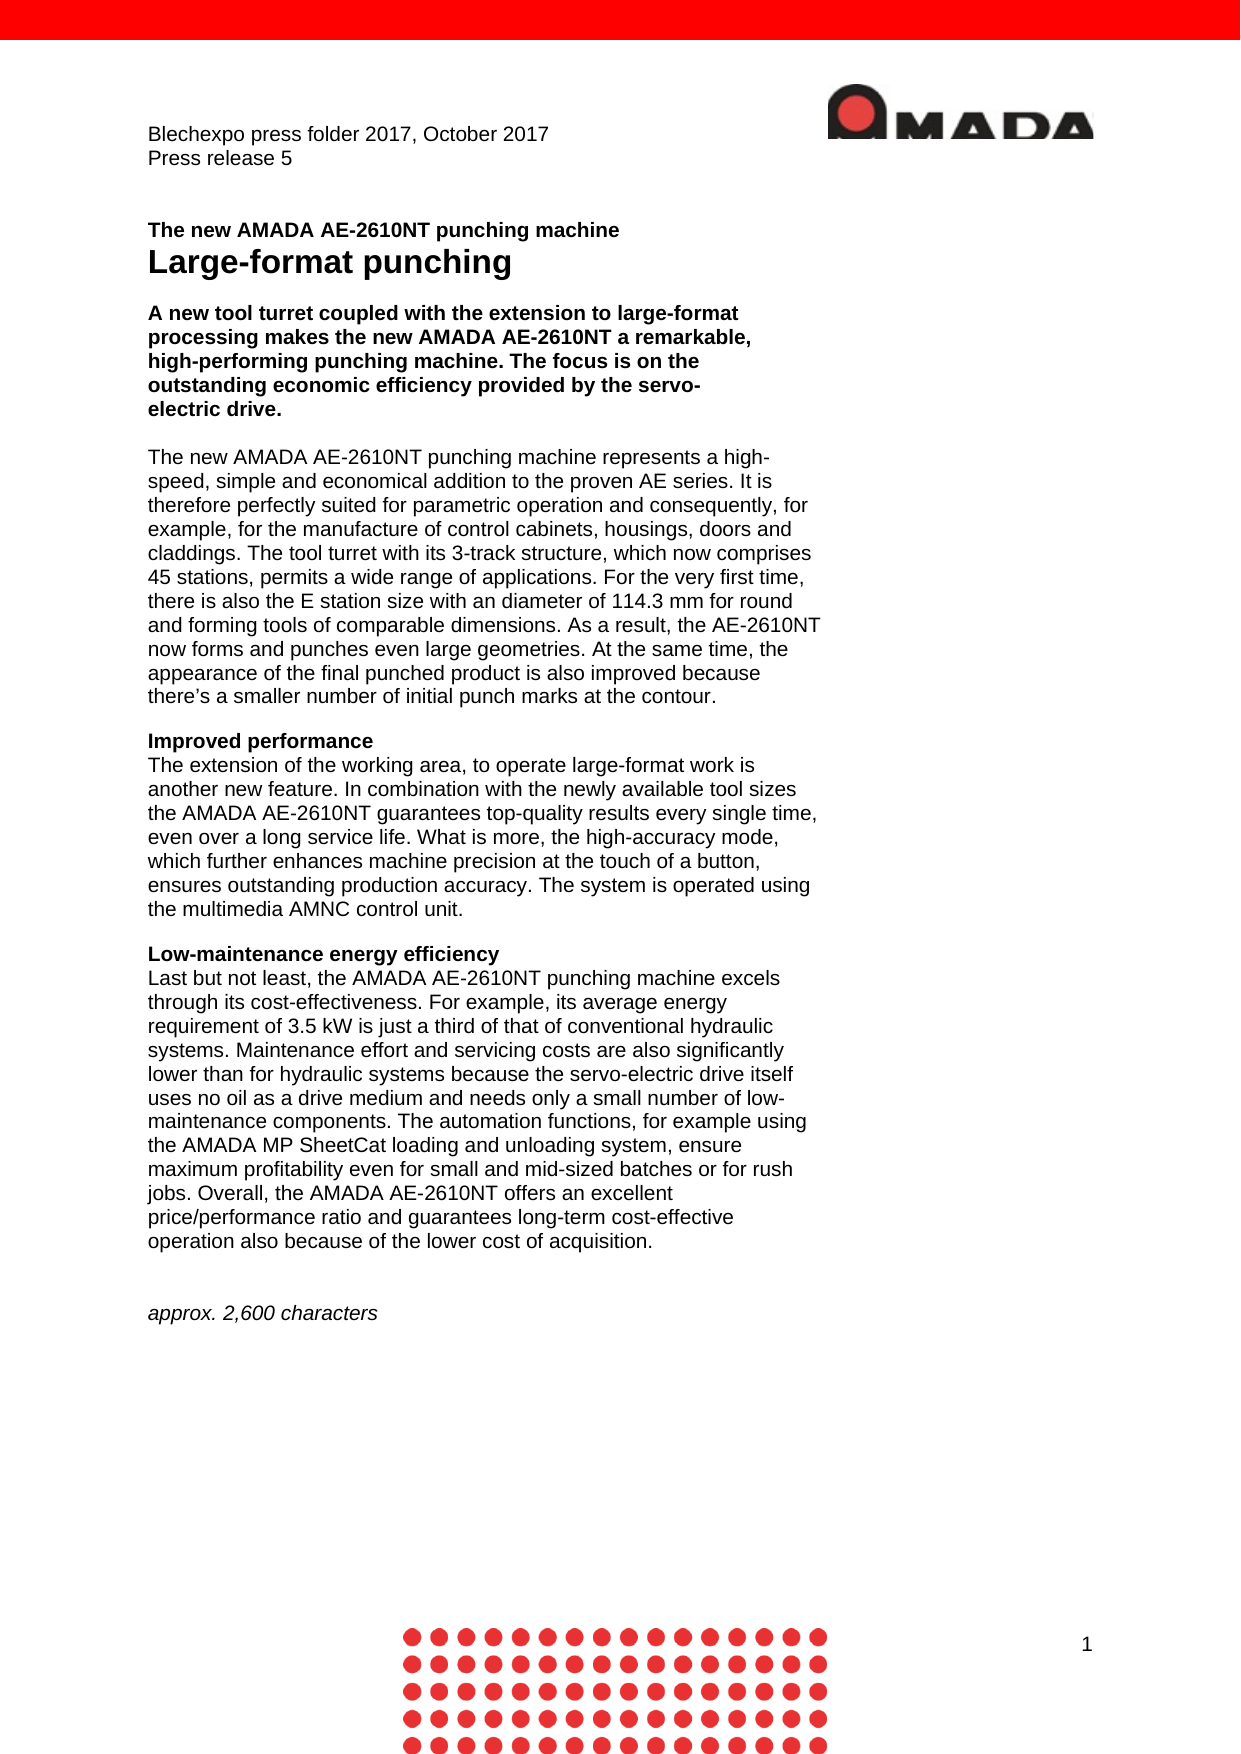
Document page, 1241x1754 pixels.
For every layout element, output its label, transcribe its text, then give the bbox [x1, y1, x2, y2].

text The new AMADA AE-2610NT punching machine Large-format punching [148, 194, 827, 280]
text Low-maintenance energy efficiency Last but not least, the AMADA AE-2610NT punching machine excels through its cost-effectiveness. For example, its average energy requirement of 3.5 kW is just a third of that of conventional hydraulic systems. Maintenance effort and servicing costs are also significantly lower than for hydraulic systems because the servo-electric drive itself uses no oil as a drive medium and needs only a small number of low-maintenance components. The automation functions, for example using the AMADA MP SheetCat loading and unloading system, ensure maximum profitability even for small and mid-sized batches or for rush jobs. Overall, the AMADA AE-2610NT offers an excellent price/performance ratio and guarantees long-term cost-effective operation also because of the lower cost of acquisition. [148, 942, 827, 1253]
text Press release 5 [148, 146, 1093, 170]
picture [826, 84, 1092, 138]
text The new AMADA AE-2610NT punching machine represents a high-speed, simple and economical addition to the proven AE series. It is therefore perfectly suited for parametric operation and consequently, for example, for the manufacture of control cabinets, housings, doors and claddings. The tool turret with its 3-track structure, which now comprises 45 stations, permits a wide range of applications. For the very first time, there is also the E station size with an diameter of 114.3 mm for round and forming tools of comparable dimensions. As a result, the AE-2610NT now forms and punches even large geometries. At the same time, the appearance of the final punched product is also improved because there’s a smaller number of initial punch marks at the contour. [148, 445, 827, 708]
text approx. 2,600 characters [148, 1301, 767, 1325]
text A new tool turret coupled with the extension to large-format processing makes the new AMADA AE-2610NT a remarkable, high-performing punching machine. The focus is on the outstanding economic efficiency provided by the servo-electric drive. [148, 301, 768, 421]
text Improved performance The extension of the working area, to operate large-format work is another new feature. In combination with the newly available tool sizes the AMADA AE-2610NT guarantees top-quality results every single time, even over a long service life. What is more, the high-accuracy mode, which further enhances machine precision at the touch of a button, ensures outstanding production accuracy. The system is operated using the multimedia AMNC control unit. [148, 729, 827, 921]
text Blechexpo press folder 2017, October 2017 [148, 122, 1093, 146]
picture [403, 1628, 827, 1754]
